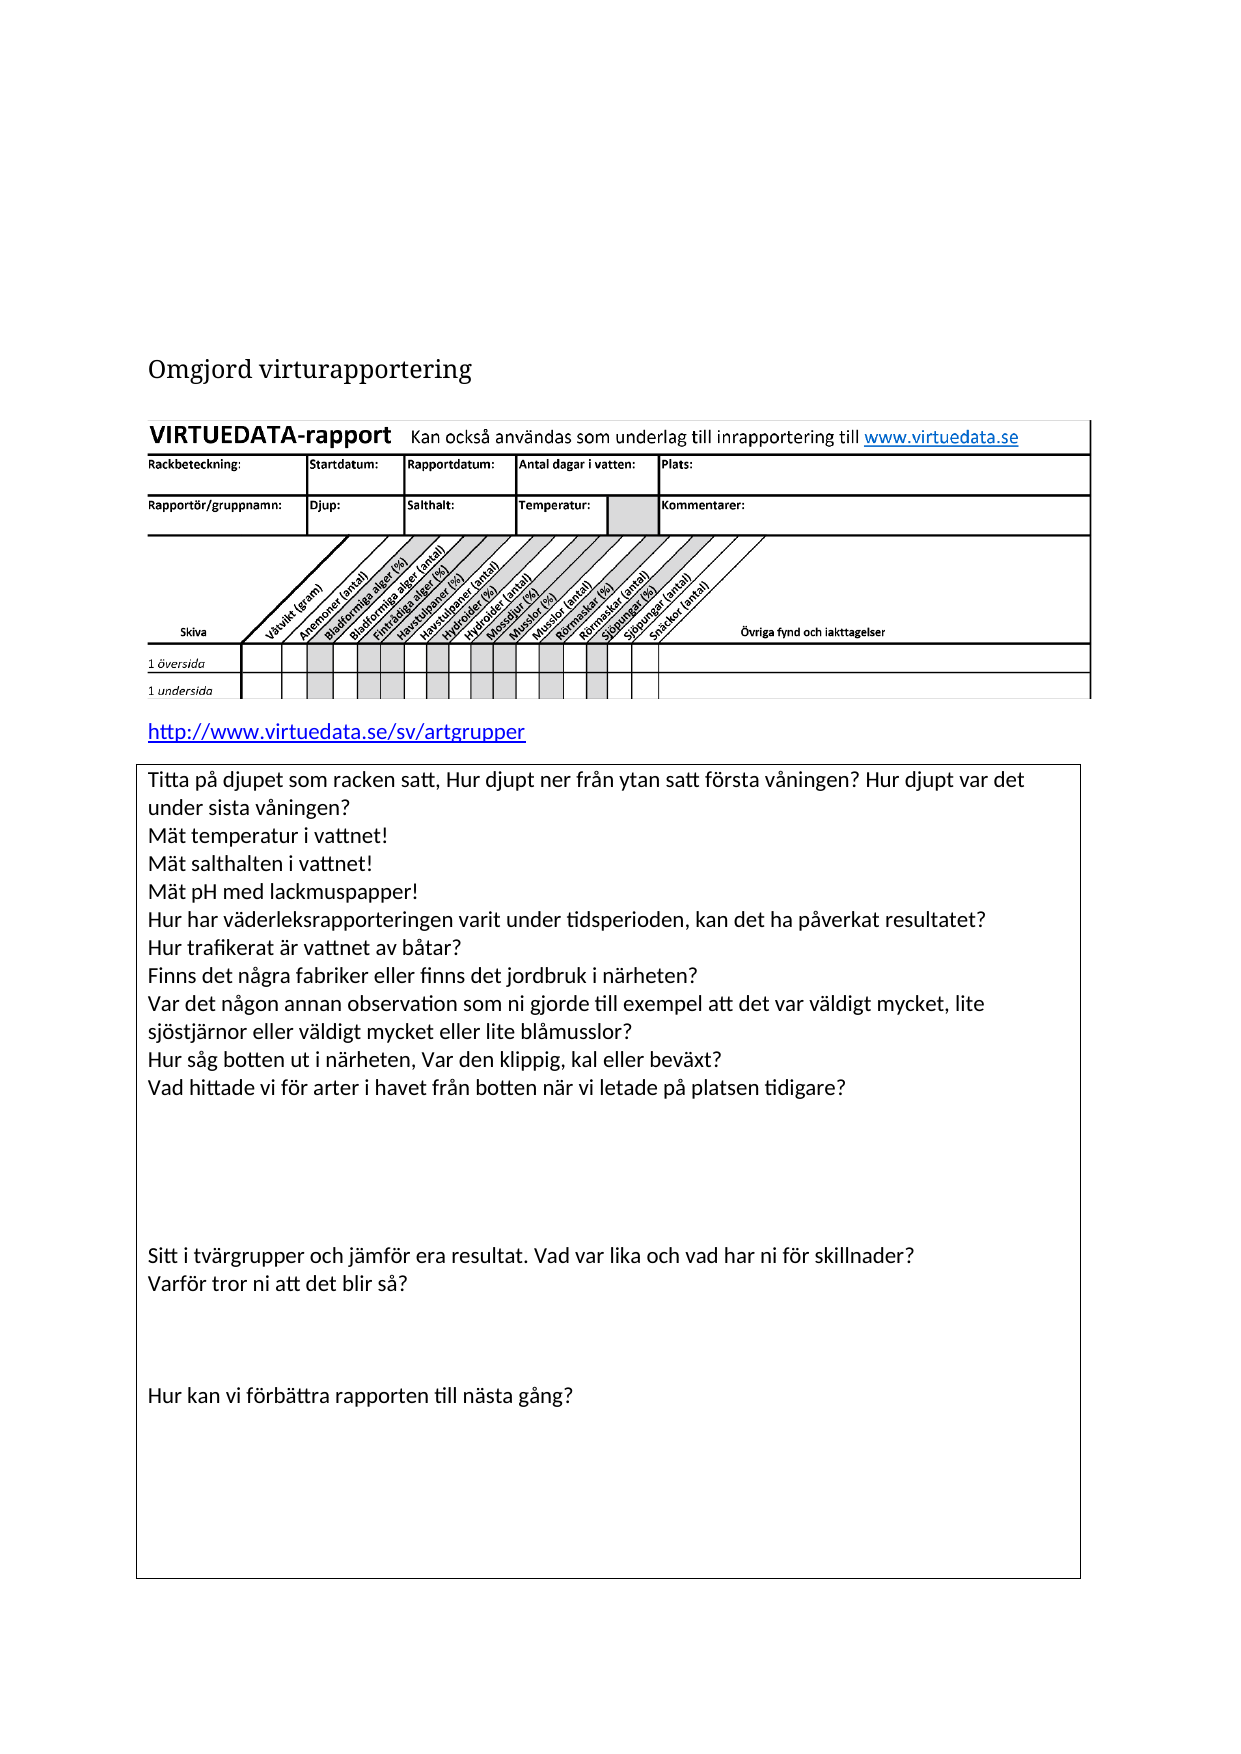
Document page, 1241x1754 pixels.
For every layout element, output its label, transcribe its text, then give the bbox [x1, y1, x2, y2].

picture [147, 420, 1092, 699]
text Omgjord virturapportering [148, 352, 1093, 386]
text http://www.virtuedata.se/sv/artgrupper [148, 717, 1093, 745]
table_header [137, 765, 1080, 1578]
